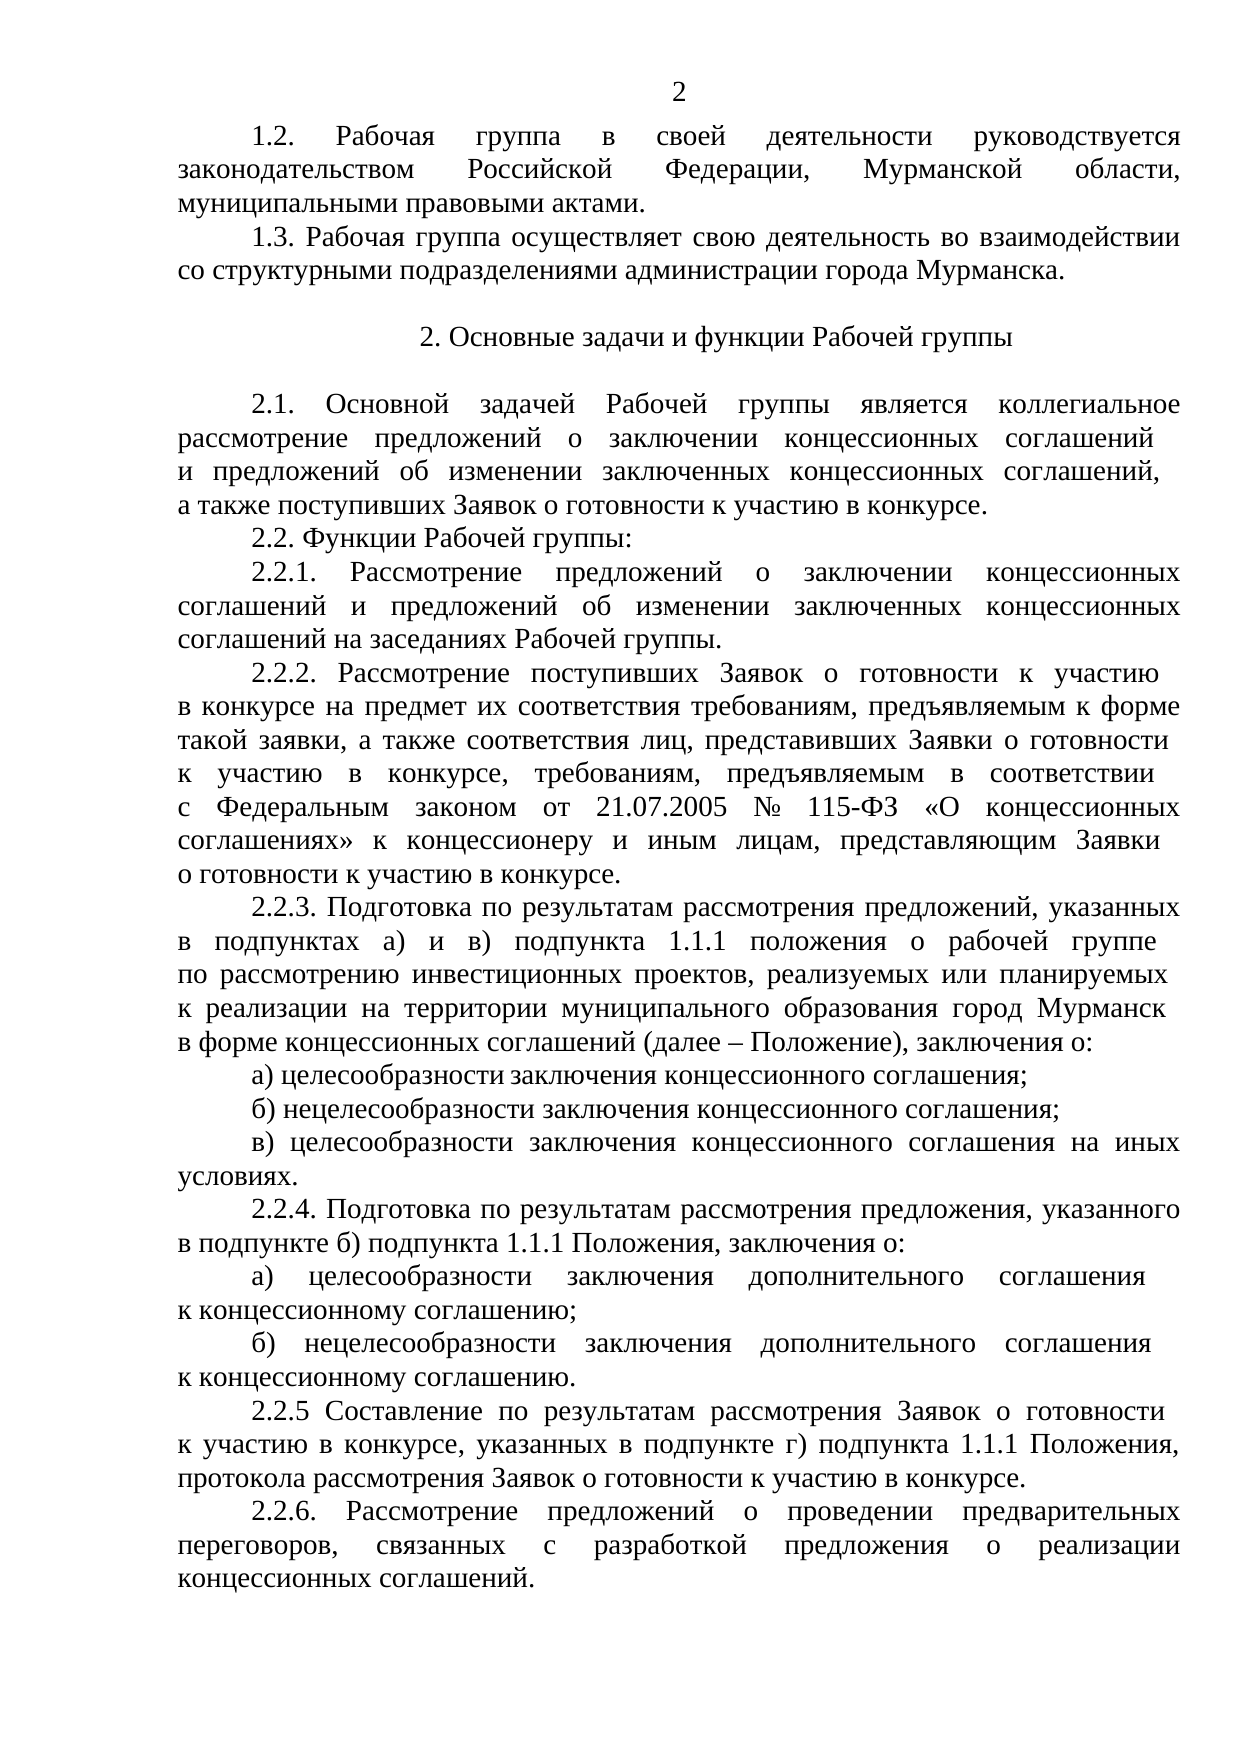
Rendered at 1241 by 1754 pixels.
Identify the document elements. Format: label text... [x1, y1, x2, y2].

text 2.2.1. Рассмотрение предложений о заключении концессионных соглашений и предложений об изменении заключенных концессионных соглашений на заседаниях Рабочей группы. [177, 554, 1181, 655]
text а) целесообразности заключения концессионного соглашения; [177, 1057, 1181, 1091]
text 2.2.6. Рассмотрение предложений о проведении предварительных переговоров, связанных с разработкой предложения о реализации концессионных соглашений. [177, 1493, 1181, 1594]
text 2.2.5 Составление по результатам рассмотрения Заявок о готовности к участию в конкурсе, указанных в подпункте г) подпункта 1.1.1 Положения, протокола рассмотрения Заявок о готовности к участию в конкурсе. [177, 1393, 1181, 1493]
text 1.3. Рабочая группа осуществляет свою деятельность во взаимодействии со структурными подразделениями администрации города Мурманска. [177, 219, 1181, 286]
text б) нецелесообразности заключения концессионного соглашения; [177, 1091, 1181, 1124]
text 2.2. Функции Рабочей группы: [177, 521, 1181, 554]
text 1.2. Рабочая группа в своей деятельности руководствуется законодательством Российской Федерации, Мурманской области, муниципальными правовыми актами. [177, 118, 1181, 219]
text 2. Основные задачи и функции Рабочей группы [177, 319, 1181, 353]
text а) целесообразности заключения дополнительного соглашения к концессионному соглашению; [177, 1258, 1181, 1326]
text 2.2.2. Рассмотрение поступивших Заявок о готовности к участию в конкурсе на предмет их соответствия требованиям, предъявляемым к форме такой заявки, а также соответствия лиц, представивших Заявки о готовности к участию в конкурсе, требованиям, предъявляемым в соответствии с Федеральным законом от 21.07.2005 № 115-ФЗ «О концессионных соглашениях» к концессионеру и иным лицам, представляющим Заявки о готовности к участию в конкурсе. [177, 655, 1181, 889]
text б) нецелесообразности заключения дополнительного соглашения к концессионному соглашению. [177, 1326, 1181, 1393]
text в) целесообразности заключения концессионного соглашения на иных условиях. [177, 1124, 1181, 1191]
text 2.2.4. Подготовка по результатам рассмотрения предложения, указанного в подпункте б) подпункта 1.1.1 Положения, заключения о: [177, 1191, 1181, 1258]
text 2.1. Основной задачей Рабочей группы является коллегиальное рассмотрение предложений о заключении концессионных соглашений и предложений об изменении заключенных концессионных соглашений, а также поступивших Заявок о готовности к участию в конкурсе. [177, 386, 1181, 521]
text 2.2.3. Подготовка по результатам рассмотрения предложений, указанных в подпунктах а) и в) подпункта 1.1.1 положения о рабочей группе по рассмотрению инвестиционных проектов, реализуемых или планируемых к реализации на территории муниципального образования город Мурманск в форме концессионных соглашений (далее – Положение), заключения о: [177, 889, 1181, 1057]
